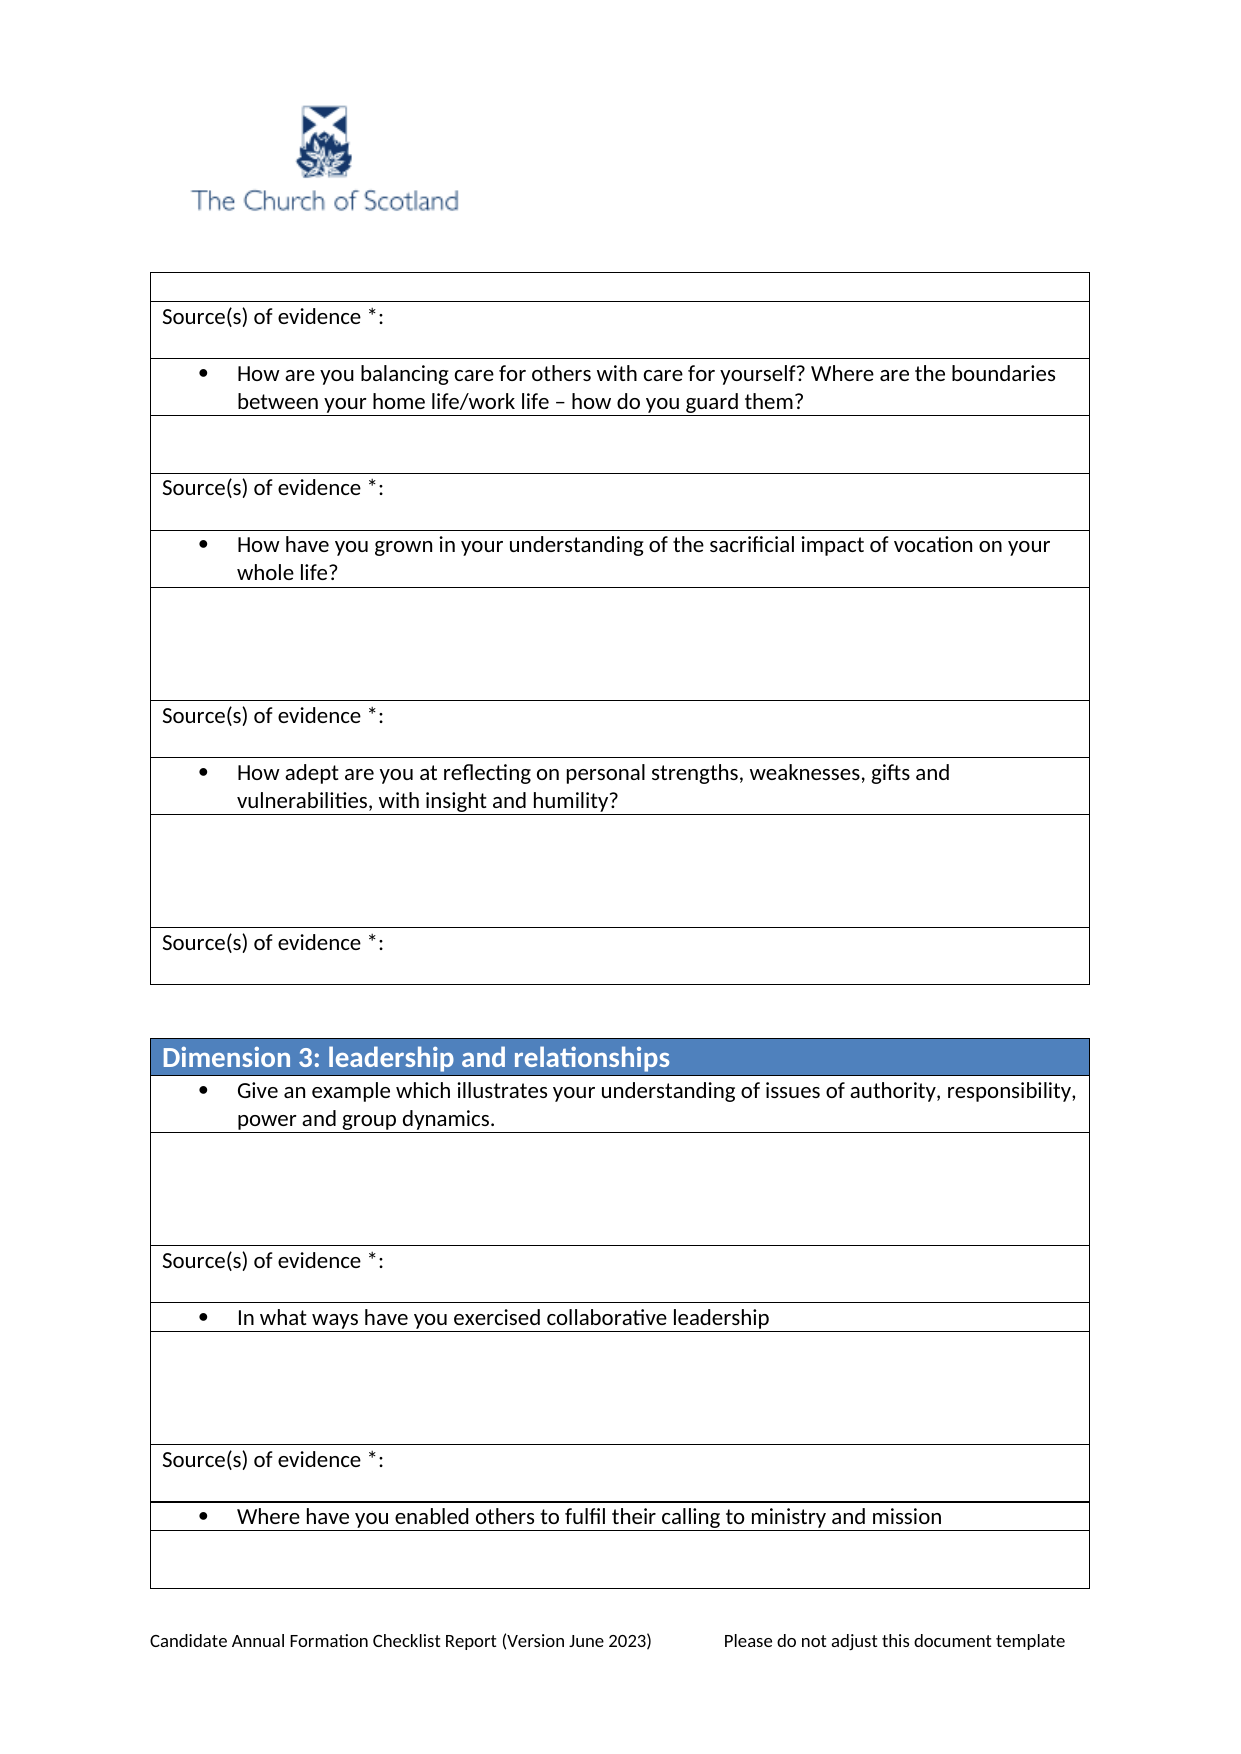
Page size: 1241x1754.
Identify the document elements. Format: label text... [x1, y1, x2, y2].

table_header Dimension 3: leadership and relationships [151, 1039, 1089, 1075]
table_cell [151, 1332, 1089, 1444]
picture [150, 73, 499, 244]
table_cell Source(s) of evidence *: [151, 928, 1089, 984]
table_cell [151, 588, 1089, 700]
table_cell Source(s) of evidence *: [151, 302, 1089, 358]
table_cell [151, 416, 1089, 472]
table_cell In what ways have you exercised collaborative leadership [151, 1303, 1089, 1331]
table_cell How adept are you at reflecting on personal strengths, weaknesses, gifts and vulnerabilities, with insight and humility? [151, 758, 1089, 814]
table_cell Give an example which illustrates your understanding of issues of authority, responsibility, power and group dynamics. [151, 1076, 1089, 1132]
table_cell How have you grown in your understanding of the sacrificial impact of vocation on your whole life? [151, 531, 1089, 587]
table_cell Source(s) of evidence *: [151, 1246, 1089, 1302]
table_cell Source(s) of evidence *: [151, 474, 1089, 529]
table_cell [151, 815, 1089, 927]
table_cell [151, 1133, 1089, 1245]
table_cell How are you balancing care for others with care for yourself? Where are the boundaries between your home life/work life – how do you guard them? [151, 359, 1089, 415]
table_cell [151, 273, 1089, 301]
table_cell Source(s) of evidence *: [151, 1445, 1089, 1501]
table_cell [151, 1531, 1089, 1587]
table_cell Where have you enabled others to fulfil their calling to ministry and mission [151, 1503, 1089, 1530]
table_cell Source(s) of evidence *: [151, 701, 1089, 757]
